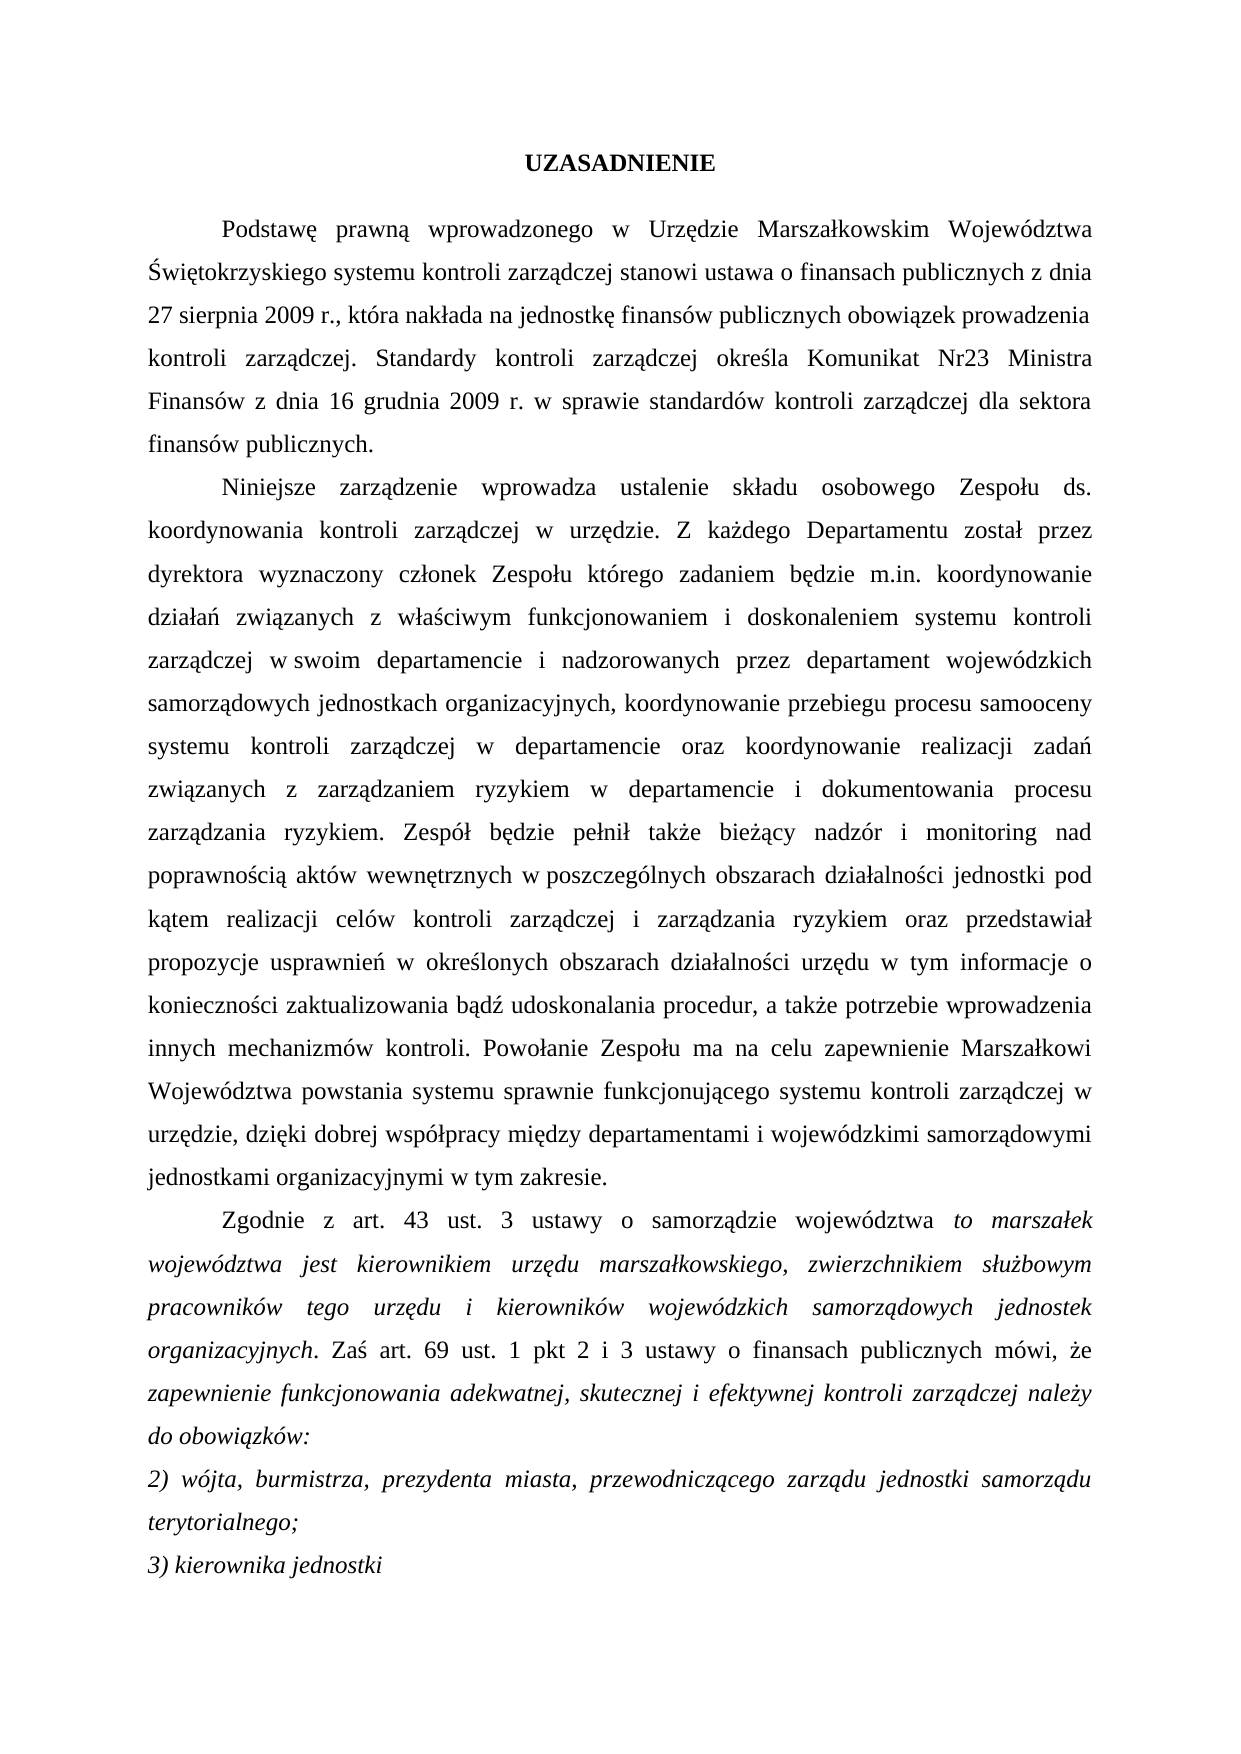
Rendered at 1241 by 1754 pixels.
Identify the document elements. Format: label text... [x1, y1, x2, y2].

list Zgodnie z art. 43 ust. 3 ustawy o samorządzie województwa to marszałek województwa jest kierownikiem urzędu marszałkowskiego, zwierzchnikiem służbowym pracowników tego urzędu i kierowników wojewódzkich samorządowych jednostek organizacyjnych. Zaś art. 69 ust. 1 pkt 2 i 3 ustawy o finansach publicznych mówi, że zapewnienie funkcjonowania adekwatnej, skutecznej i efektywnej kontroli zarządczej należy do obowiązków: [148, 1206, 1093, 1450]
list Podstawę prawną wprowadzonego w Urzędzie Marszałkowskim Województwa Świętokrzyskiego systemu kontroli zarządczej stanowi ustawa o finansach publicznych z dnia 27 sierpnia 2009 r., która nakłada na jednostkę finansów publicznych obowiązek prowadzenia [148, 214, 1093, 329]
list kontroli zarządczej. Standardy kontroli zarządczej określa Komunikat Nr23 Ministra Finansów z dnia 16 grudnia 2009 r. w sprawie standardów kontroli zarządczej dla sektora finansów publicznych. [148, 343, 1093, 458]
list 2) wójta, burmistrza, prezydenta miasta, przewodniczącego zarządu jednostki samorządu terytorialnego; [148, 1464, 1093, 1536]
list Niniejsze zarządzenie wprowadza ustalenie składu osobowego Zespołu ds. koordynowania kontroli zarządczej w urzędzie. Z każdego Departamentu został przez dyrektora wyznaczony członek Zespołu którego zadaniem będzie m.in. koordynowanie działań związanych z właściwym funkcjonowaniem i doskonaleniem systemu kontroli zarządczej w swoim departamencie i nadzorowanych przez departament wojewódzkich samorządowych jednostkach organizacyjnych, koordynowanie przebiegu procesu samooceny systemu kontroli zarządczej w departamencie oraz koordynowanie realizacji zadań związanych z zarządzaniem ryzykiem w departamencie i dokumentowania procesu zarządzania ryzykiem. Zespół będzie pełnił także bieżący nadzór i monitoring nad poprawnością aktów wewnętrznych w poszczególnych obszarach działalności jednostki pod kątem realizacji celów kontroli zarządczej i zarządzania ryzykiem oraz przedstawiał propozycje usprawnień w określonych obszarach działalności urzędu w tym informacje o konieczności zaktualizowania bądź udoskonalania procedur, a także potrzebie wprowadzenia innych mechanizmów kontroli. Powołanie Zespołu ma na celu zapewnienie Marszałkowi Województwa powstania systemu sprawnie funkcjonującego systemu kontroli zarządczej w urzędzie, dzięki dobrej współpracy między departamentami i wojewódzkimi samorządowymi jednostkami organizacyjnymi w tym zakresie. [148, 472, 1093, 1191]
list 3) kierownika jednostki [148, 1551, 1093, 1579]
list UZASADNIENIE [148, 148, 1093, 176]
